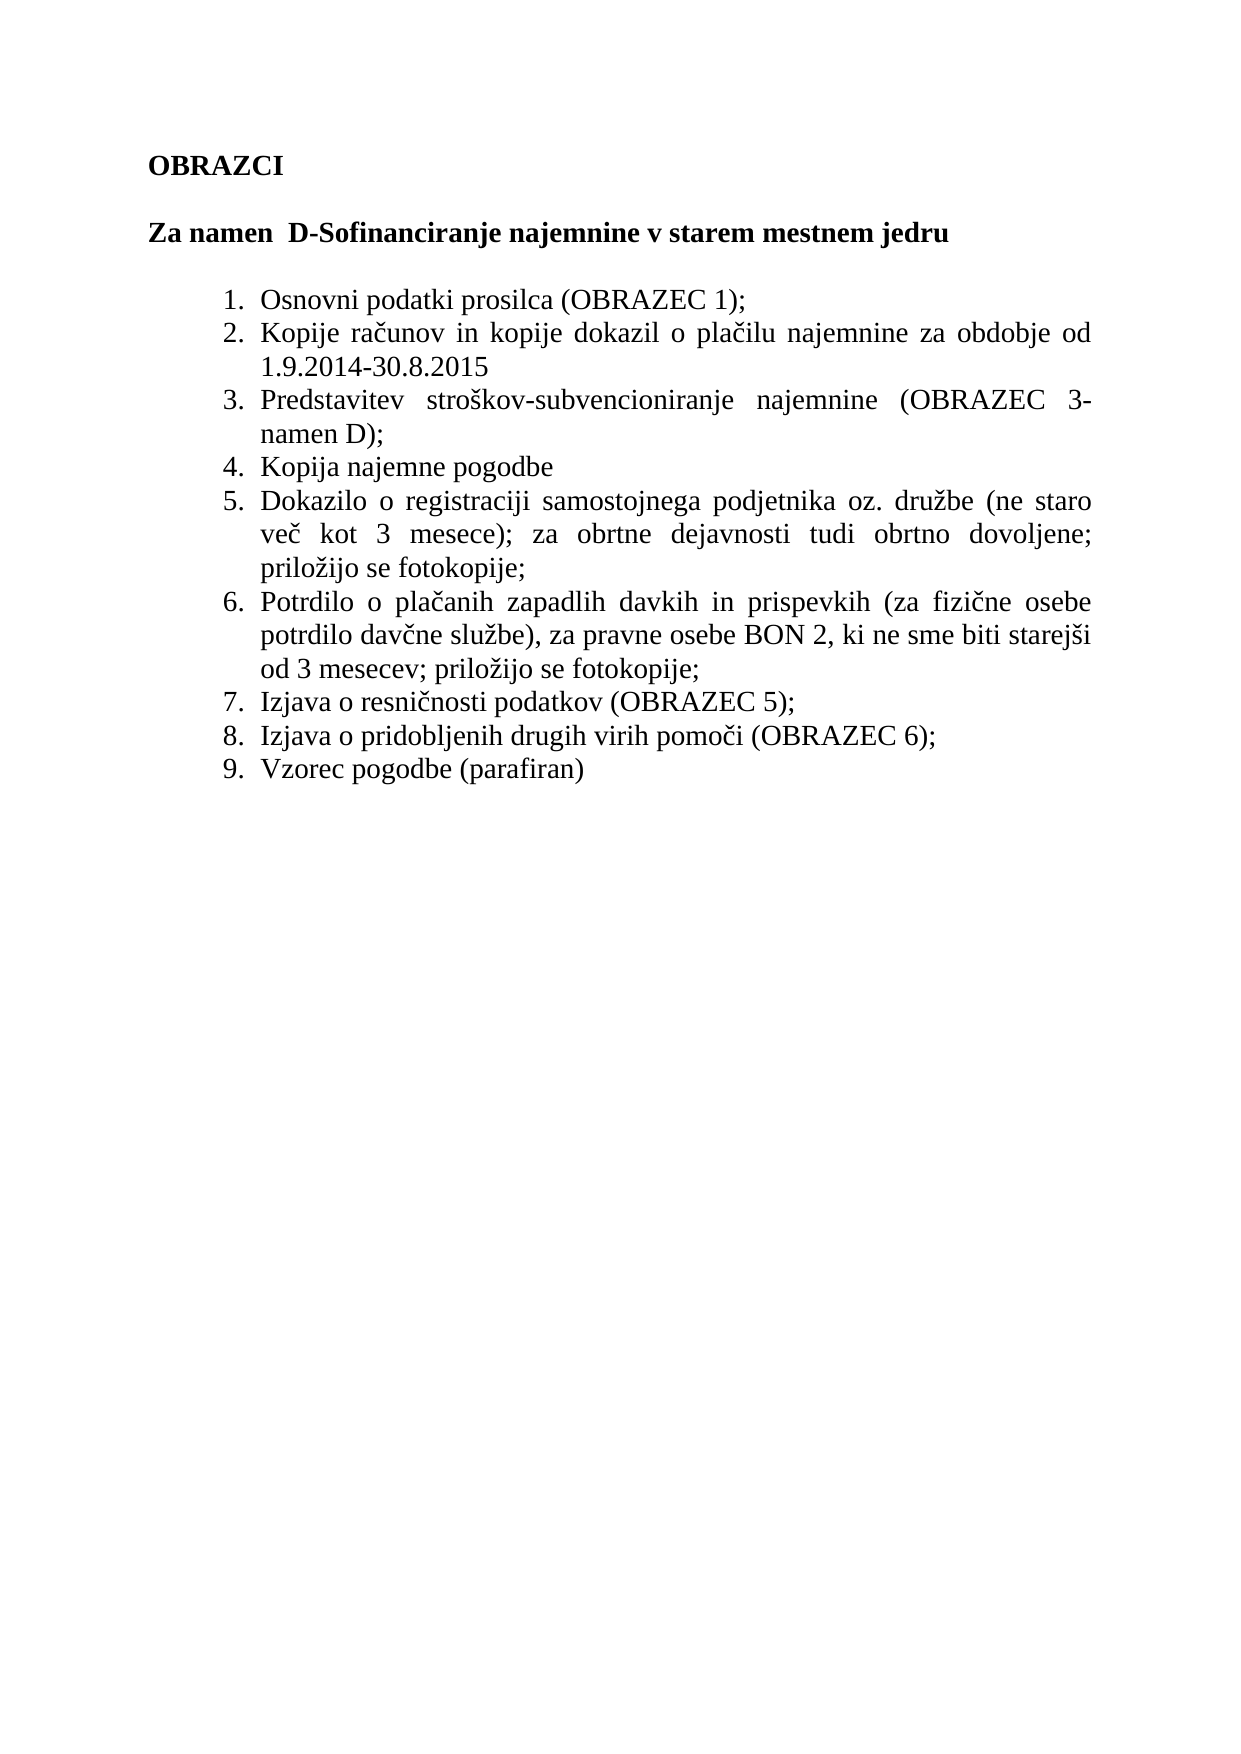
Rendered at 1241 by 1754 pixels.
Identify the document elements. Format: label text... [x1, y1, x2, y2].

list Osnovni podatki prosilca (OBRAZEC 1); [223, 282, 1093, 315]
list Vzorec pogodbe (parafiran) [223, 751, 1093, 785]
list Kopije računov in kopije dokazil o plačilu najemnine za obdobje od 1.9.2014-30.8.2015 [223, 315, 1093, 382]
text Za namen D-Sofinanciranje najemnine v starem mestnem jedru [148, 215, 1093, 248]
list Izjava o pridobljenih drugih virih pomoči (OBRAZEC 6); [223, 718, 1093, 751]
list Dokazilo o registraciji samostojnega podjetnika oz. družbe (ne staro več kot 3 mesece); za obrtne dejavnosti tudi obrtno dovoljene; priložijo se fotokopije; [223, 483, 1093, 584]
list Predstavitev stroškov-subvencioniranje najemnine (OBRAZEC 3-namen D); [223, 382, 1093, 449]
text OBRAZCI [148, 148, 1093, 181]
list Potrdilo o plačanih zapadlih davkih in prispevkih (za fizične osebe potrdilo davčne službe), za pravne osebe BON 2, ki ne sme biti starejši od 3 mesecev; priložijo se fotokopije; [223, 584, 1093, 684]
list Izjava o resničnosti podatkov (OBRAZEC 5); [223, 684, 1093, 718]
list Kopija najemne pogodbe [223, 449, 1093, 483]
